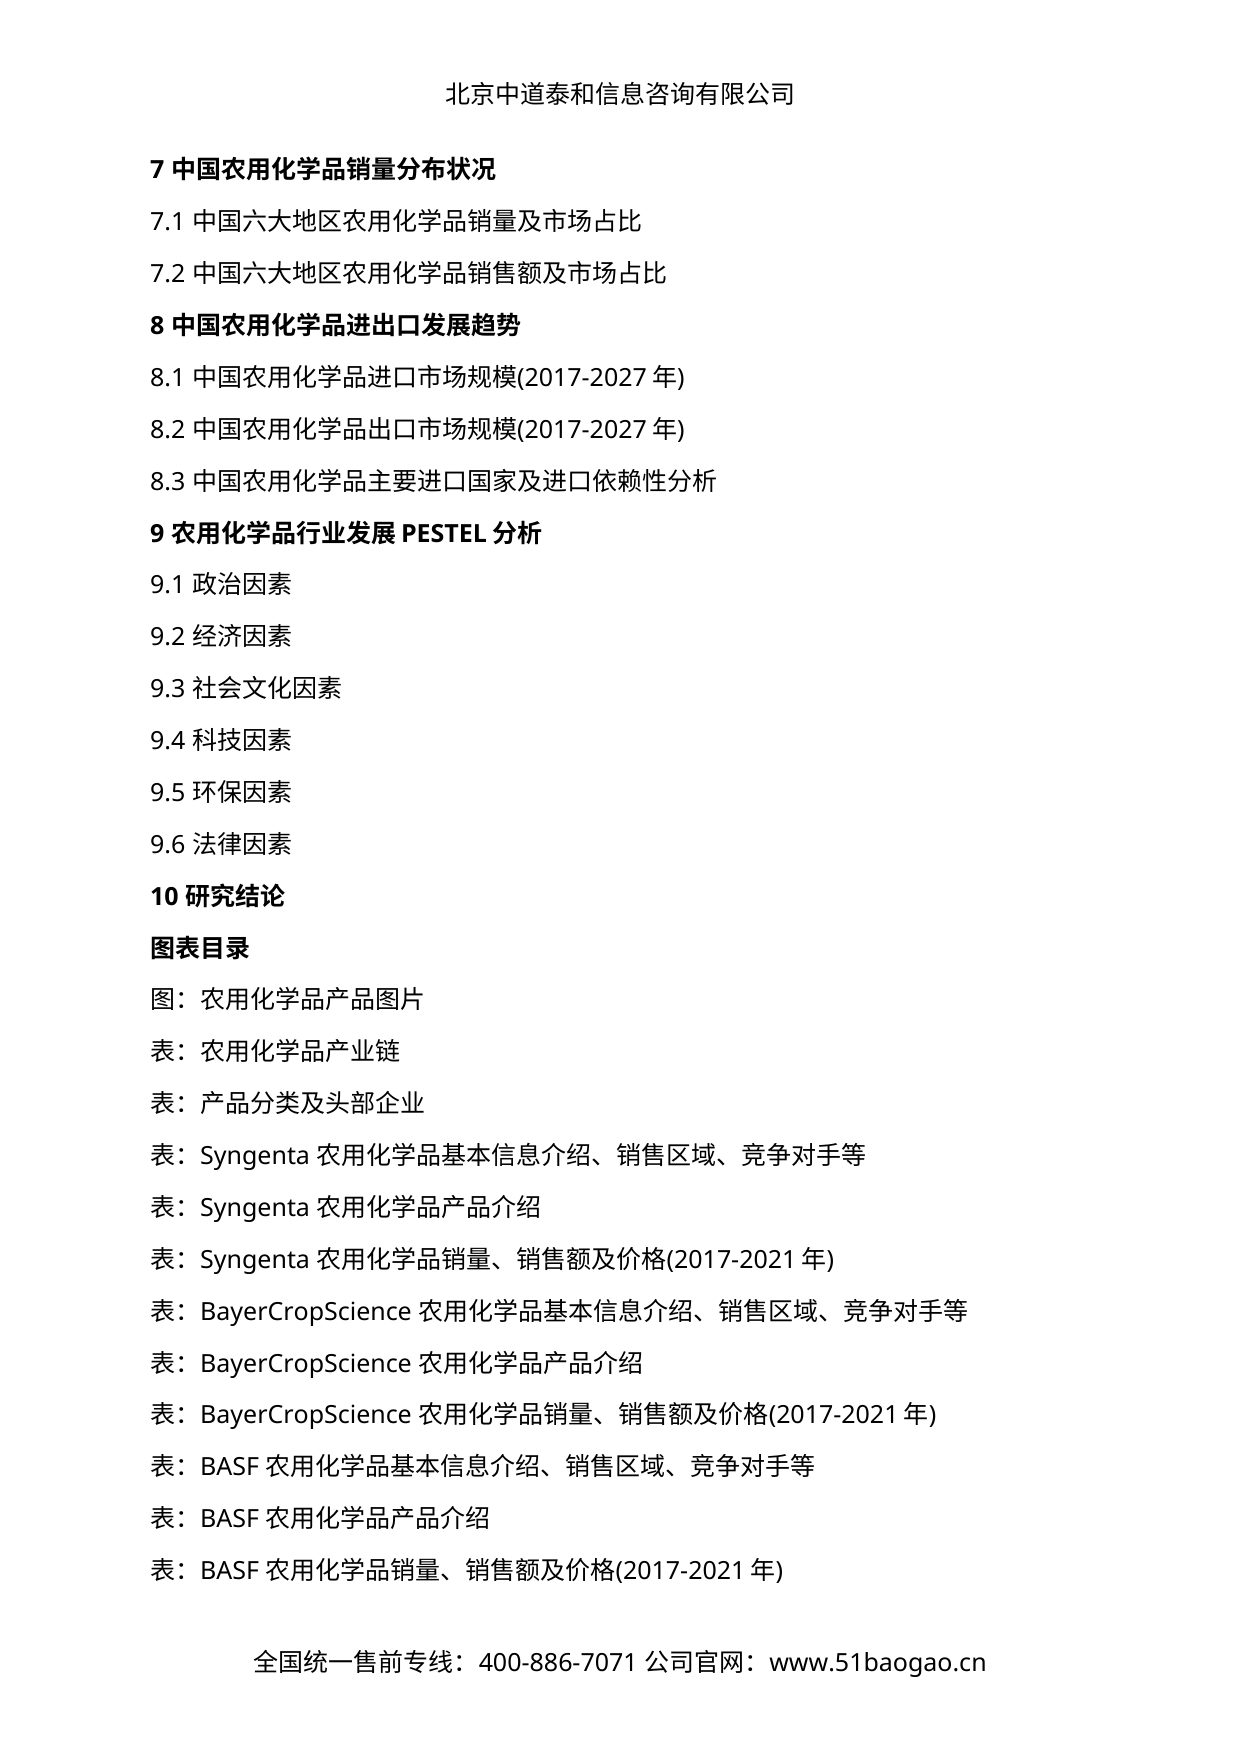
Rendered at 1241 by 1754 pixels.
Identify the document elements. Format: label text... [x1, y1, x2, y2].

text 8.1 中国农用化学品进口市场规模(2017-2027年) [150, 357, 1090, 394]
text 表：BayerCropScience 农用化学品基本信息介绍、销售区域、竞争对手等 [150, 1291, 1090, 1327]
text 10 研究结论 [150, 876, 1090, 912]
text 8.3 中国农用化学品主要进口国家及进口依赖性分析 [150, 461, 1090, 497]
text 表：农用化学品产业链 [150, 1032, 1090, 1068]
text 7.2 中国六大地区农用化学品销售额及市场占比 [150, 254, 1090, 290]
text 表：BASF 农用化学品销量、销售额及价格(2017-2021年) [150, 1551, 1090, 1587]
text 9.5 环保因素 [150, 772, 1090, 809]
text 9.4 科技因素 [150, 721, 1090, 757]
text 7.1 中国六大地区农用化学品销量及市场占比 [150, 202, 1090, 238]
text 9 农用化学品行业发展PESTEL分析 [150, 513, 1090, 549]
text 表：BASF 农用化学品基本信息介绍、销售区域、竞争对手等 [150, 1447, 1090, 1483]
text 表：产品分类及头部企业 [150, 1084, 1090, 1120]
text 表：Syngenta 农用化学品基本信息介绍、销售区域、竞争对手等 [150, 1136, 1090, 1172]
text 表：Syngenta 农用化学品产品介绍 [150, 1187, 1090, 1224]
text 9.1 政治因素 [150, 565, 1090, 601]
text 表：Syngenta 农用化学品销量、销售额及价格(2017-2021年) [150, 1239, 1090, 1276]
text 表：BayerCropScience 农用化学品产品介绍 [150, 1343, 1090, 1379]
text 表：BayerCropScience 农用化学品销量、销售额及价格(2017-2021年) [150, 1395, 1090, 1431]
text 图表目录 [150, 928, 1090, 964]
text 表：BASF 农用化学品产品介绍 [150, 1499, 1090, 1535]
text 9.6 法律因素 [150, 824, 1090, 861]
text 9.2 经济因素 [150, 617, 1090, 653]
text 8 中国农用化学品进出口发展趋势 [150, 306, 1090, 342]
text 7 中国农用化学品销量分布状况 [150, 150, 1090, 186]
text 9.3 社会文化因素 [150, 669, 1090, 705]
text 图：农用化学品产品图片 [150, 980, 1090, 1016]
text 8.2 中国农用化学品出口市场规模(2017-2027年) [150, 409, 1090, 446]
